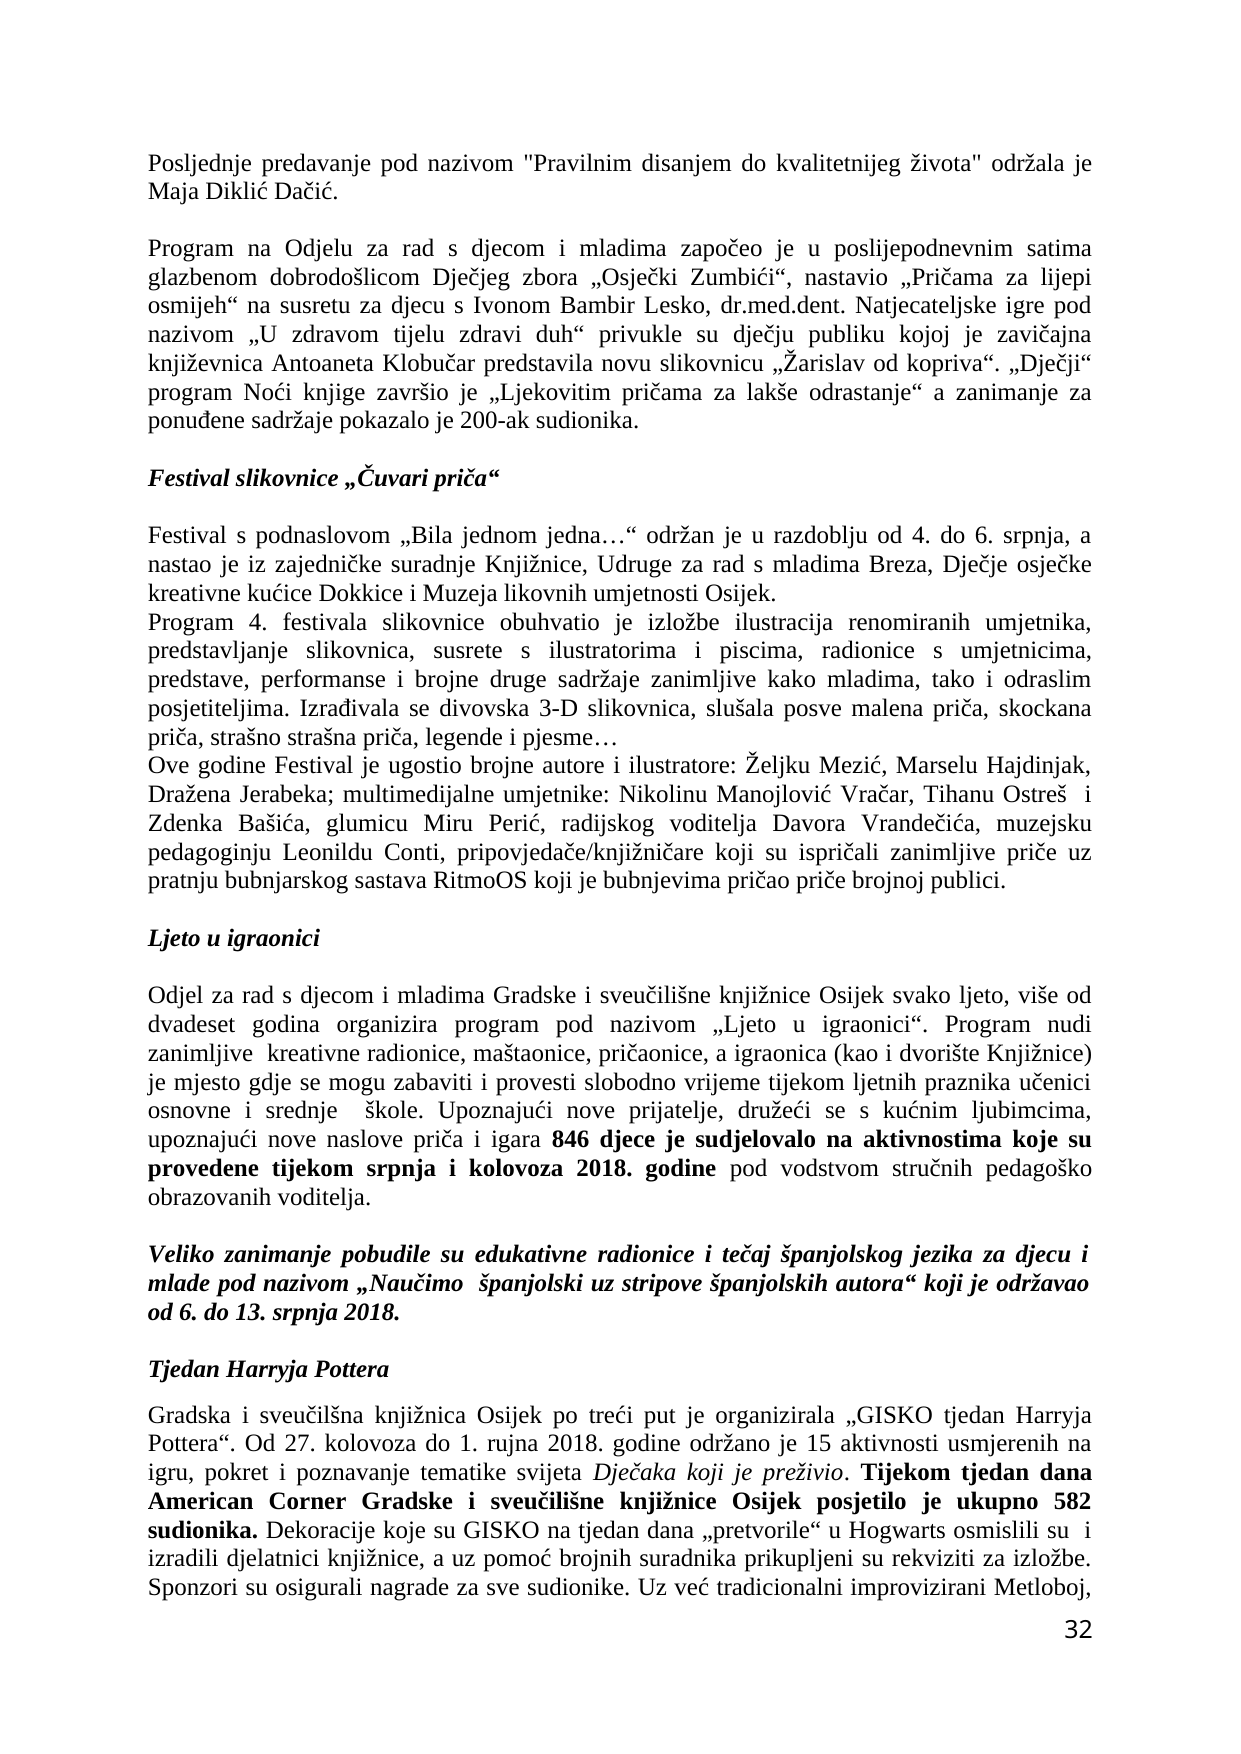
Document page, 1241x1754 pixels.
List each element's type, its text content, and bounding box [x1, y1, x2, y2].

text Program 4. festivala slikovnice obuhvatio je izložbe ilustracija renomiranih umjetnika, predstavljanje slikovnica, susrete s ilustratorima i piscima, radionice s umjetnicima, predstave, performanse i brojne druge sadržaje zanimljive kako mladima, tako i odraslim posjetiteljima. Izrađivala se divovska 3-D slikovnica, slušala posve malena priča, skockana priča, strašno strašna priča, legende i pjesme… [148, 607, 1093, 751]
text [148, 148, 1093, 205]
text Ljeto u igraonici [148, 923, 1093, 952]
text Festival s podnaslovom „Bila jednom jedna…“ održan je u razdoblju od 4. do 6. srpnja, a nastao je iz zajedničke suradnje Knjižnice, Udruge za rad s mladima Breza, Dječje osječke kreativne kućice Dokkice i Muzeja likovnih umjetnosti Osijek. [148, 521, 1093, 607]
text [148, 1400, 1093, 1601]
text Ove godine Festival je ugostio brojne autore i ilustratore: Željku Mezić, Marselu Hajdinjak, Dražena Jerabeka; multimedijalne umjetnike: Nikolinu Manojlović Vračar, Tihanu Ostreš i Zdenka Bašića, glumicu Miru Perić, radijskog voditelja Davora Vrandečića, muzejsku pedagoginju Leonildu Conti, pripovjedače/knjižničare koji su ispričali zanimljive priče uz pratnju bubnjarskog sastava RitmoOS koji je bubnjevima pričao priče brojnoj publici. [148, 751, 1093, 894]
text Program na Odjelu za rad s djecom i mladima započeo je u poslijepodnevnim satima glazbenom dobrodošlicom Dječjeg zbora „Osječki Zumbići“, nastavio „Pričama za lijepi osmijeh“ na susretu za djecu s Ivonom Bambir Lesko, dr.med.dent. Natjecateljske igre pod nazivom „U zdravom tijelu zdravi duh“ privukle su dječju publiku kojoj je zavičajna književnica Antoaneta Klobučar predstavila novu slikovnicu „Žarislav od kopriva“. „Dječji“ program Noći knjige završio je „Ljekovitim pričama za lakše odrastanje“ a zanimanje za ponuđene sadržaje pokazalo je 200-ak sudionika. [148, 233, 1093, 434]
text Tjedan Harryja Pottera [148, 1354, 1093, 1383]
text Festival slikovnice „Čuvari priča“ [148, 463, 1093, 492]
text Odjel za rad s djecom i mladima Gradske i sveučilišne knjižnice Osijek svako ljeto, više od dvadeset godina organizira program pod nazivom „Ljeto u igraonici“. Program nudi zanimljive kreativne radionice, maštaonice, pričaonice, a igraonica (kao i dvorište Knjižnice) je mjesto gdje se mogu zabaviti i provesti slobodno vrijeme tijekom ljetnih praznika učenici osnovne i srednje škole. Upoznajući nove prijatelje, družeći se s kućnim ljubimcima, upoznajući nove naslove priča i igara 846 djece je sudjelovalo na aktivnostima koje su provedene tijekom srpnja i kolovoza 2018. godine pod vodstvom stručnih pedagoško obrazovanih voditelja. [148, 981, 1093, 1211]
text Veliko zanimanje pobudile su edukativne radionice i tečaj španjolskog jezika za djecu i mlade pod nazivom „Naučimo španjolski uz stripove španjolskih autora“ koji je održavao od 6. do 13. srpnja 2018. [148, 1239, 1093, 1326]
